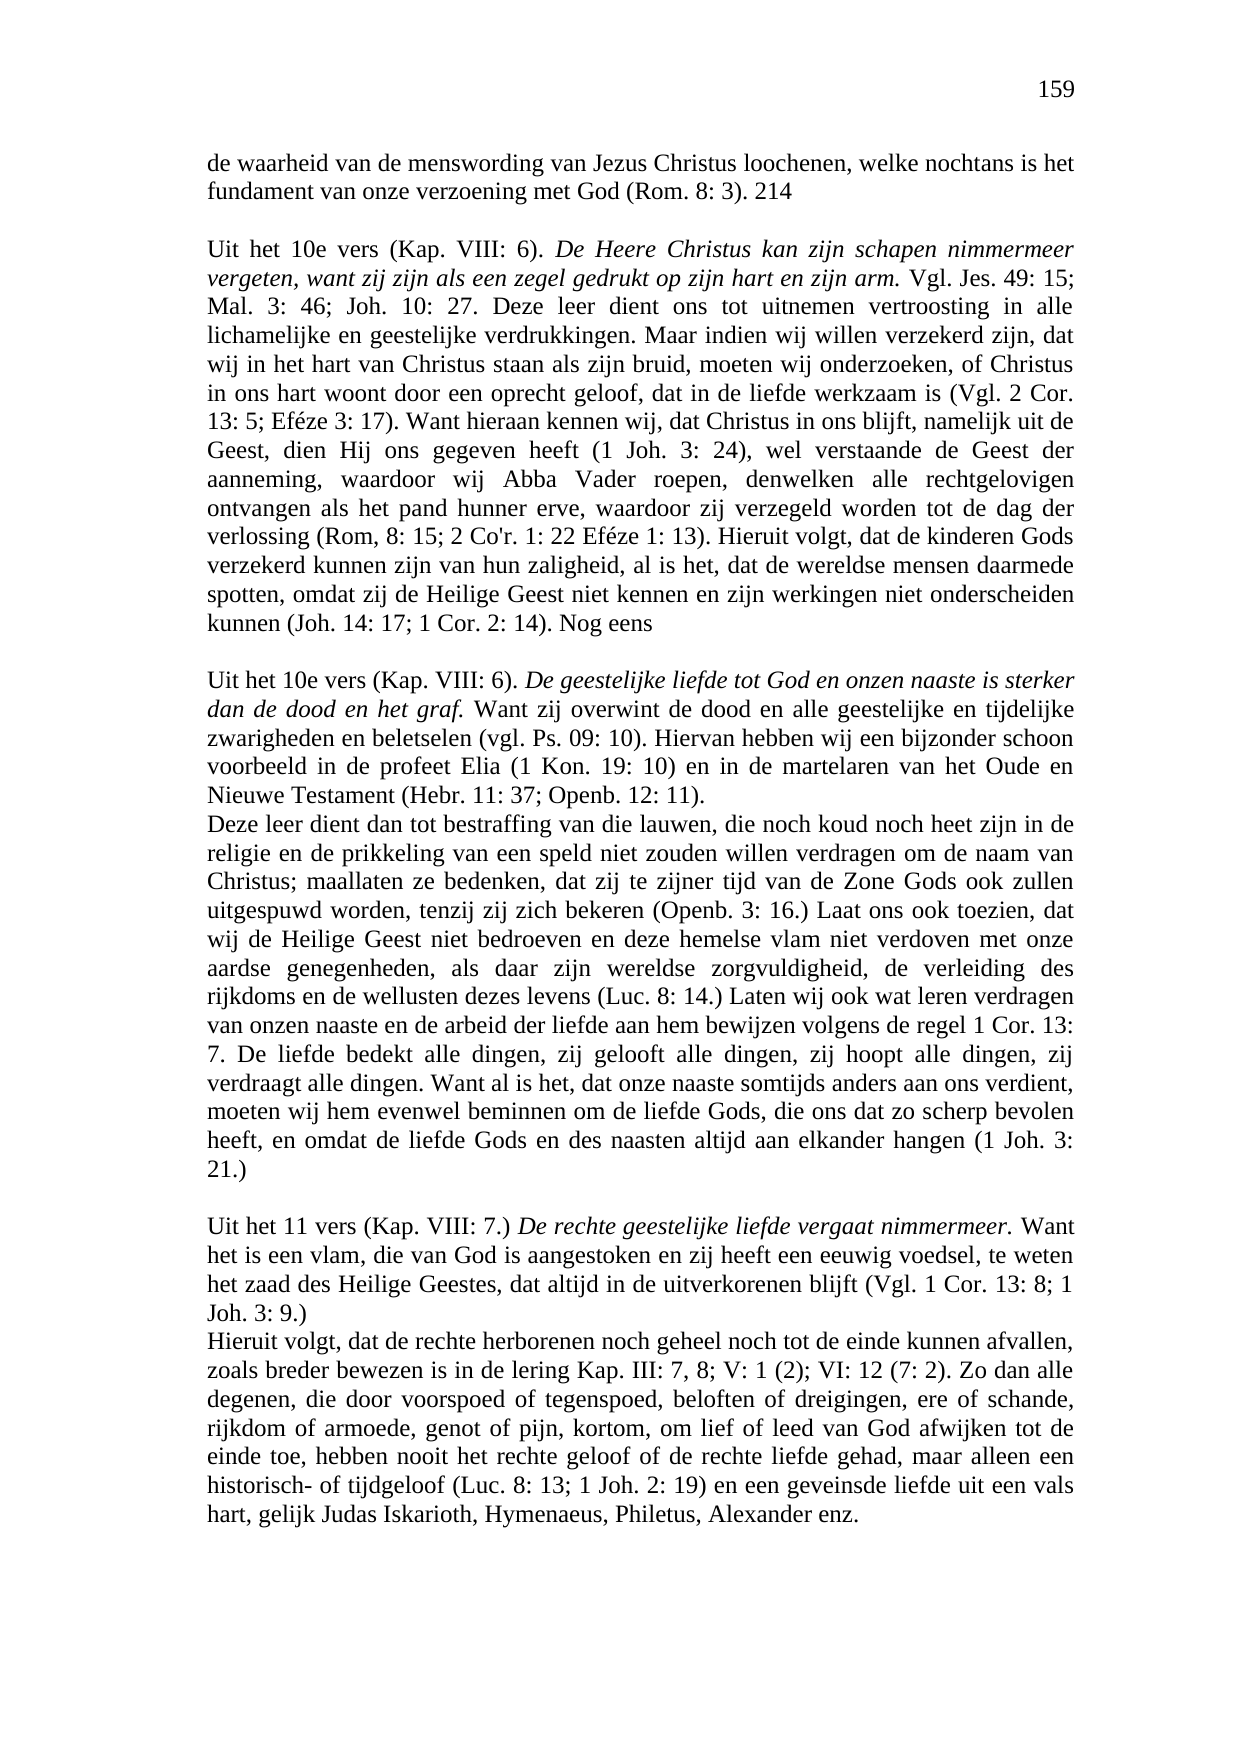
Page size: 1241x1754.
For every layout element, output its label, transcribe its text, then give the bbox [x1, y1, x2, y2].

text Uit het 10e vers (Kap. VIII: 6). De geestelijke liefde tot God en onzen naaste is sterker dan de dood en het graf. Want zij overwint de dood en alle geestelijke en tijdelijke zwarigheden en beletselen (vgl. Ps. 09: 10). Hiervan hebben wij een bijzonder schoon voorbeeld in de profeet Elia (1 Kon. 19: 10) en in de martelaren van het Oude en Nieuwe Testament (Hebr. 11: 37; Openb. 12: 11). [207, 665, 1075, 809]
text Uit het 11 vers (Kap. VIII: 7.) De rechte geestelijke liefde vergaat nimmermeer. Want het is een vlam, die van God is aangestoken en zij heeft een eeuwig voedsel, te weten het zaad des Heilige Geestes, dat altijd in de uitverkorenen blijft (Vgl. 1 Cor. 13: 8; 1 Joh. 3: 9.) [207, 1211, 1075, 1326]
text Deze leer dient dan tot bestraffing van die lauwen, die noch koud noch heet zijn in de religie en de prikkeling van een speld niet zouden willen verdragen om de naam van Christus; maallaten ze bedenken, dat zij te zijner tijd van de Zone Gods ook zullen uitgespuwd worden, tenzij zij zich bekeren (Openb. 3: 16.) Laat ons ook toezien, dat wij de Heilige Geest niet bedroeven en deze hemelse vlam niet verdoven met onze aardse genegenheden, als daar zijn wereldse zorgvuldigheid, de verleiding des rijkdoms en de wellusten dezes levens (Luc. 8: 14.) Laten wij ook wat leren verdragen van onzen naaste en de arbeid der liefde aan hem bewijzen volgens de regel 1 Cor. 13: 7. De liefde bedekt alle dingen, zij gelooft alle dingen, zij hoopt alle dingen, zij verdraagt alle dingen. Want al is het, dat onze naaste somtijds anders aan ons verdient, moeten wij hem evenwel beminnen om de liefde Gods, die ons dat zo scherp bevolen heeft, en omdat de liefde Gods en des naasten altijd aan elkander hangen (1 Joh. 3: 21.) [207, 809, 1075, 1183]
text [207, 148, 1075, 205]
text Uit het 10e vers (Kap. VIII: 6). De Heere Christus kan zijn schapen nimmermeer vergeten, want zij zijn als een zegel gedrukt op zijn hart en zijn arm. Vgl. Jes. 49: 15; Mal. 3: 46; Joh. 10: 27. Deze leer dient ons tot uitnemen vertroosting in alle lichamelijke en geestelijke verdrukkingen. Maar indien wij willen verzekerd zijn, dat wij in het hart van Christus staan als zijn bruid, moeten wij onderzoeken, of Christus in ons hart woont door een oprecht geloof, dat in de liefde werkzaam is (Vgl. 2 Cor. 13: 5; Eféze 3: 17). Want hieraan kennen wij, dat Christus in ons blijft, namelijk uit de Geest, dien Hij ons gegeven heeft (1 Joh. 3: 24), wel verstaande de Geest der aanneming, waardoor wij Abba Vader roepen, denwelken alle rechtgelovigen ontvangen als het pand hunner erve, waardoor zij verzegeld worden tot de dag der verlossing (Rom, 8: 15; 2 Co'r. 1: 22 Eféze 1: 13). Hieruit volgt, dat de kinderen Gods verzekerd kunnen zijn van hun zaligheid, al is het, dat de wereldse mensen daarmede spotten, omdat zij de Heilige Geest niet kennen en zijn werkingen niet onderscheiden kunnen (Joh. 14: 17; 1 Cor. 2: 14). Nog eens [207, 234, 1075, 636]
text Hieruit volgt, dat de rechte herborenen noch geheel noch tot de einde kunnen afvallen, zoals breder bewezen is in de lering Kap. III: 7, 8; V: 1 (2); VI: 12 (7: 2). Zo dan alle degenen, die door voorspoed of tegenspoed, beloften of dreigingen, ere of schande, rijkdom of armoede, genot of pijn, kortom, om lief of leed van God afwijken tot de einde toe, hebben nooit het rechte geloof of de rechte liefde gehad, maar alleen een historisch- of tijdgeloof (Luc. 8: 13; 1 Joh. 2: 19) en een geveinsde liefde uit een vals hart, gelijk Judas Iskarioth, Hymenaeus, Philetus, Alexander enz. [207, 1326, 1075, 1528]
